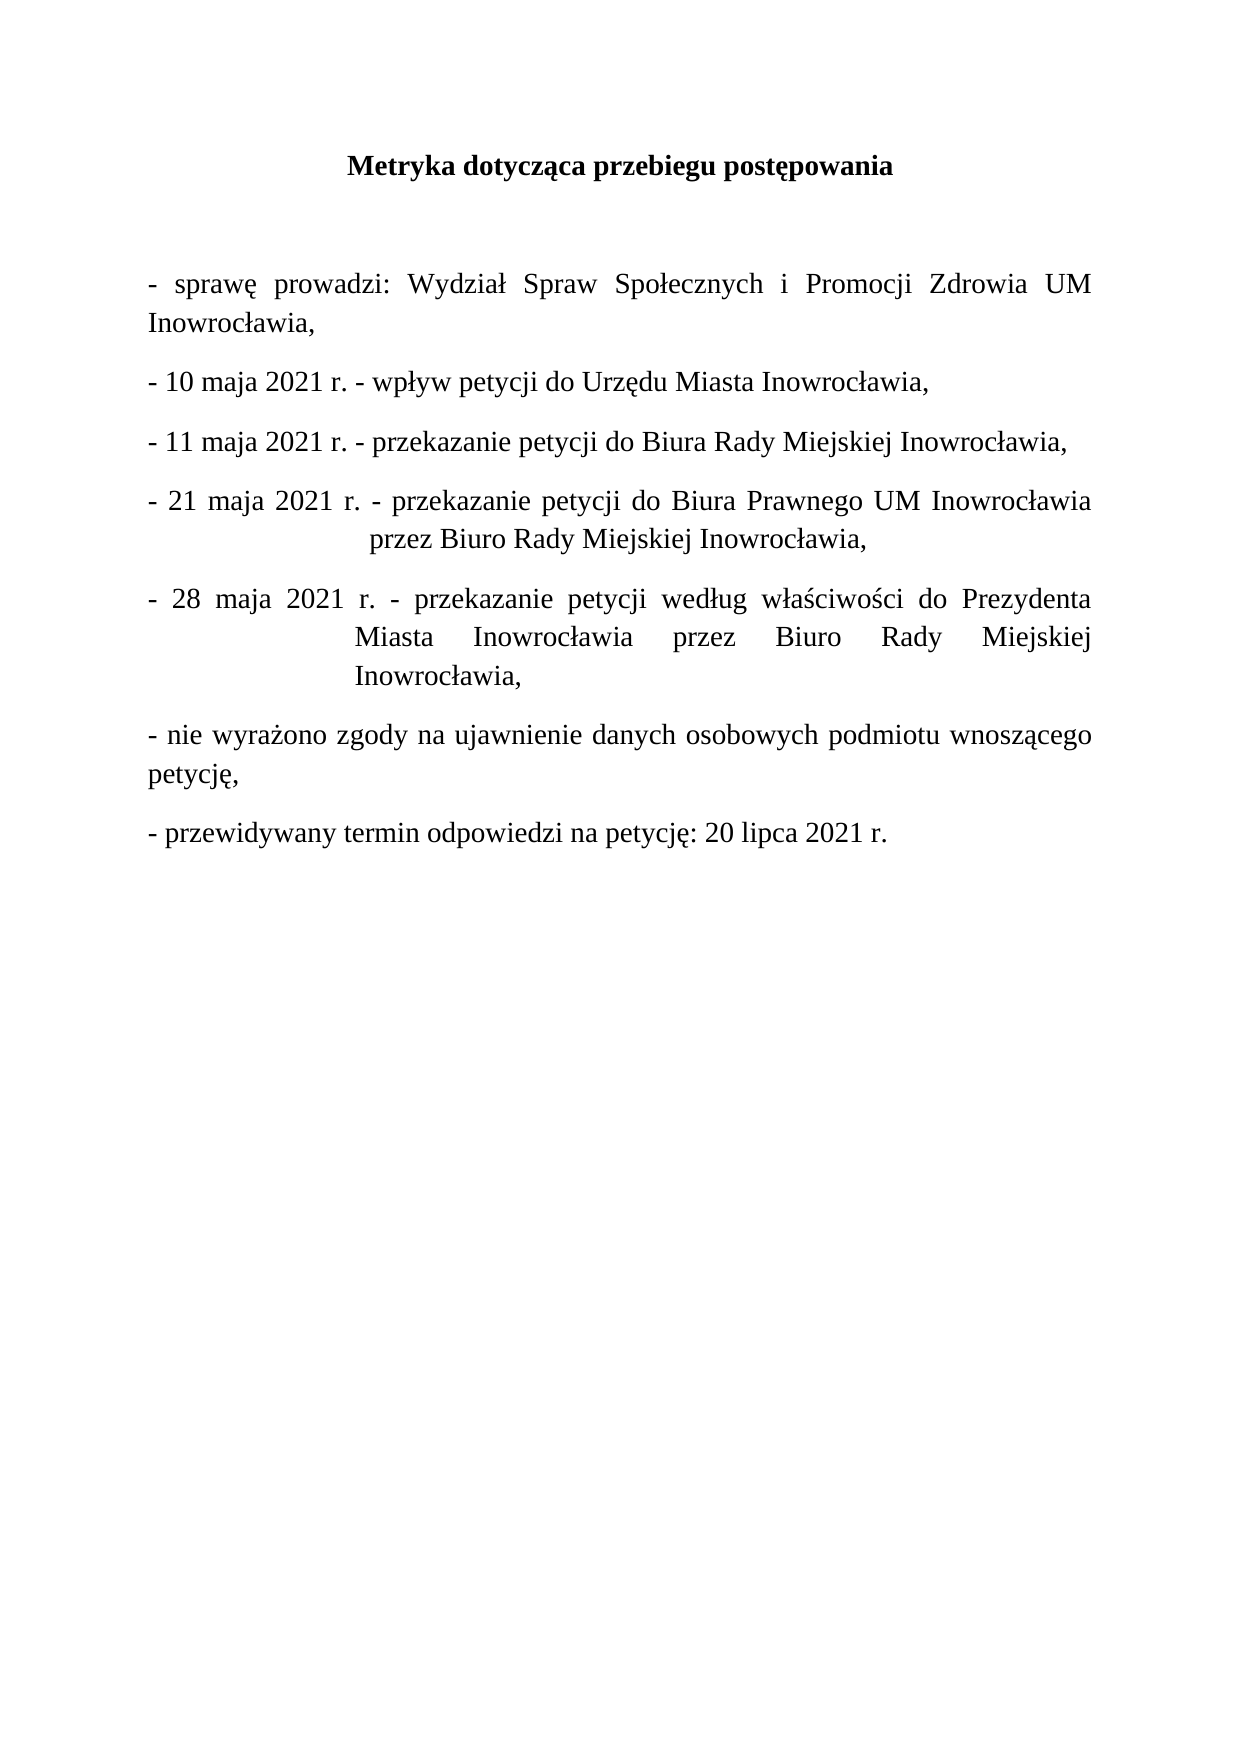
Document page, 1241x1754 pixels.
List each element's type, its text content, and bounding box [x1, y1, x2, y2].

text - nie wyrażono zgody na ujawnienie danych osobowych podmiotu wnoszącego petycję, [148, 717, 1093, 789]
text - sprawę prowadzi: Wydział Spraw Społecznych i Promocji Zdrowia UM Inowrocławia, [148, 266, 1093, 338]
text - 10 maja 2021 r. - wpływ petycji do Urzędu Miasta Inowrocławia, [148, 364, 1093, 398]
text Metryka dotycząca przebiegu postępowania [148, 148, 1093, 181]
text - 28 maja 2021 r. - przekazanie petycji według właściwości do Prezydenta Miasta Inowrocławia przez Biuro Rady Miejskiej Inowrocławia, [148, 581, 1093, 692]
text - przewidywany termin odpowiedzi na petycję: 20 lipca 2021 r. [148, 815, 1093, 849]
text - 11 maja 2021 r. - przekazanie petycji do Biura Rady Miejskiej Inowrocławia, [148, 424, 1093, 457]
text - 21 maja 2021 r. - przekazanie petycji do Biura Prawnego UM Inowrocławia przez Biuro Rady Miejskiej Inowrocławia, [148, 483, 1093, 555]
